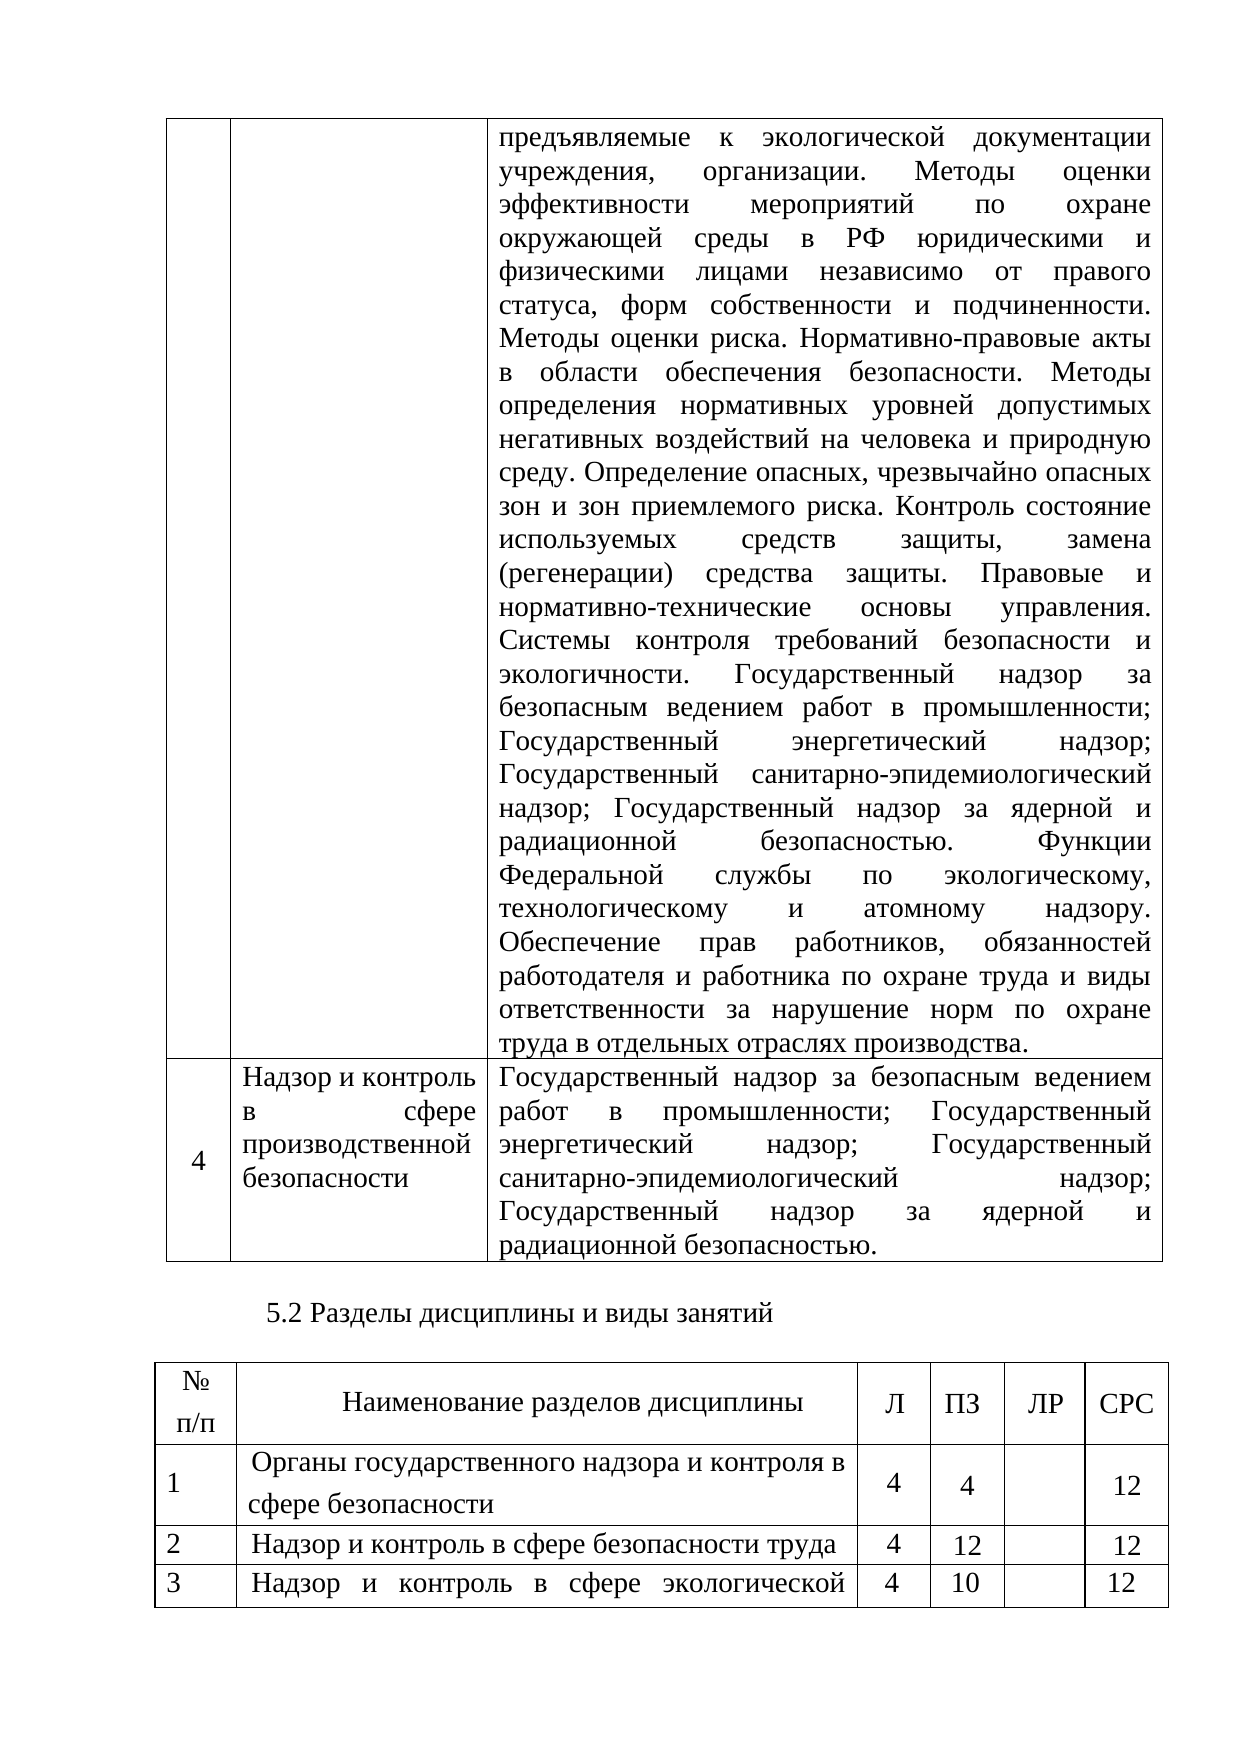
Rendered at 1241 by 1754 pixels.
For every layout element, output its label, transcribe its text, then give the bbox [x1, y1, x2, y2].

table_header № п/п [156, 1363, 236, 1443]
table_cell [488, 119, 1162, 1058]
table_cell Государственный надзор за безопасным ведением работ в промышленности; Государственный энергетический надзор; Государственный санитарно-эпидемиологический надзор; Государственный надзор за ядерной и радиационной безопасностью. [488, 1059, 1162, 1261]
table_cell 12 [1086, 1445, 1168, 1525]
table_cell [1005, 1565, 1084, 1607]
table_cell Надзор и контроль в сфере безопасности труда [237, 1526, 857, 1564]
table_cell [1005, 1445, 1084, 1525]
table_cell 12 [1086, 1565, 1168, 1607]
table_cell 4 [858, 1526, 930, 1564]
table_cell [237, 1565, 857, 1607]
table_cell 3 [167, 119, 230, 1058]
table_cell 4 [167, 1059, 230, 1261]
table_header Л [858, 1363, 930, 1443]
table_header ПЗ [931, 1363, 1004, 1443]
text 5.2 Разделы дисциплины и виды занятий [177, 1295, 1152, 1329]
table_cell 4 [931, 1445, 1004, 1525]
table_cell 3 [156, 1565, 236, 1607]
table_cell Органы государственного надзора и контроля в сфере безопасности [237, 1445, 857, 1525]
table_cell 10 [931, 1565, 1004, 1607]
table_cell 1 [156, 1445, 236, 1525]
table_cell 12 [1086, 1526, 1168, 1564]
table_header Наименование разделов дисциплины [237, 1363, 857, 1443]
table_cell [231, 119, 487, 1058]
table_cell Надзор и контроль в сфере производственной безопасности [231, 1059, 487, 1261]
table_cell 4 [858, 1445, 930, 1525]
table_cell [1005, 1526, 1084, 1564]
table_cell 12 [931, 1526, 1004, 1564]
table_header ЛР [1005, 1363, 1084, 1443]
table_header СРС [1086, 1363, 1168, 1443]
table_cell 4 [858, 1565, 930, 1607]
table_cell 2 [156, 1526, 236, 1564]
